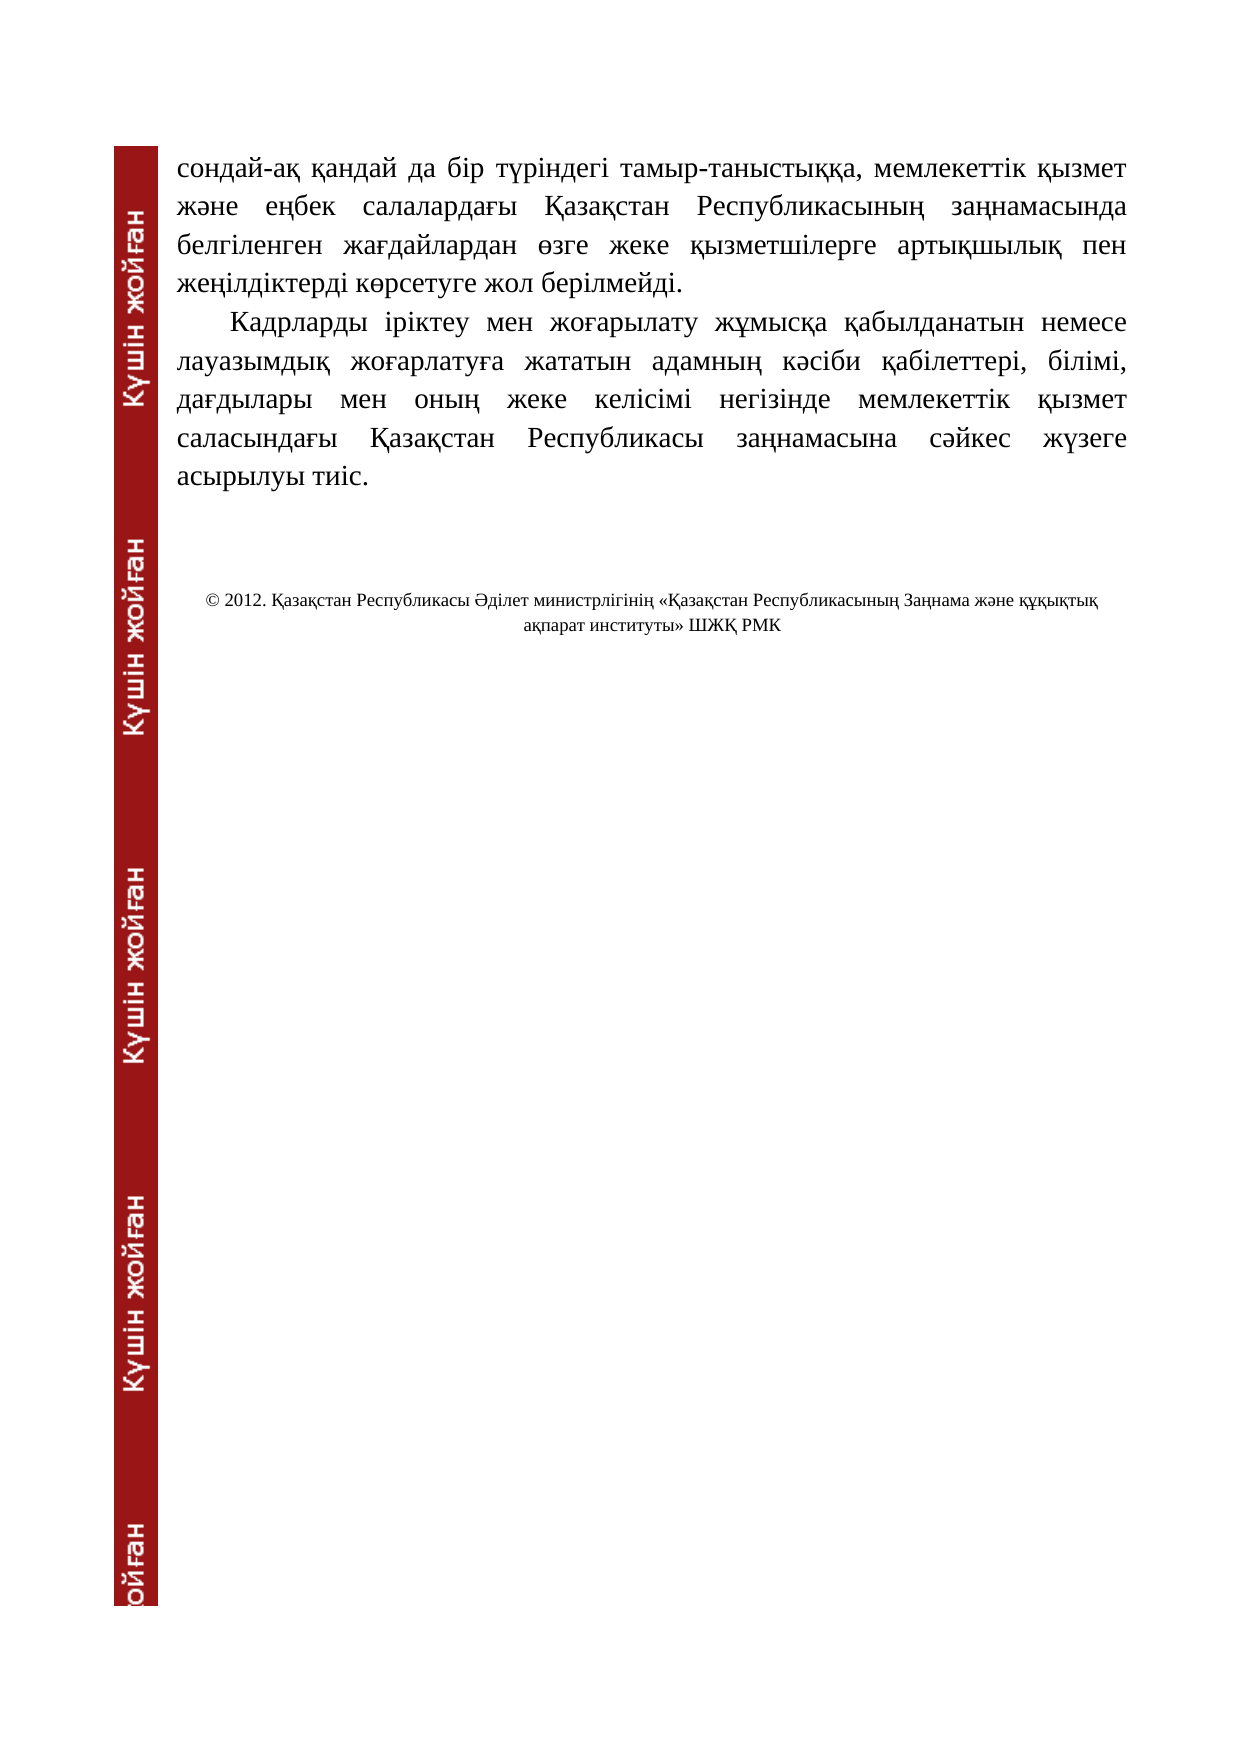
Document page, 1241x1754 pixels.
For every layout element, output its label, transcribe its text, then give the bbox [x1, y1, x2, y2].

picture [114, 299, 158, 304]
picture [114, 146, 158, 150]
picture [114, 492, 158, 589]
text Кадрларды іріктеу мен жоғарылату жұмысқа қабылданатын немесе лауазымдық жоғарлатуға жататын адамның кәсіби қабілеттері, білімі, дағдылары мен оның жеке келісімі негізінде мемлекеттік қызмет саласындағы Қазақстан Республикасы заңнамасына сәйкес жүзеге асырылуы тиіс. [112, 304, 1128, 492]
text © 2012. Қазақстан Республикасы Әділет министрлігінің «Қазақстан Республикасының Заңнама және құқықтық ақпарат институты» ШЖҚ РМК [112, 589, 1128, 635]
picture [114, 635, 158, 1606]
